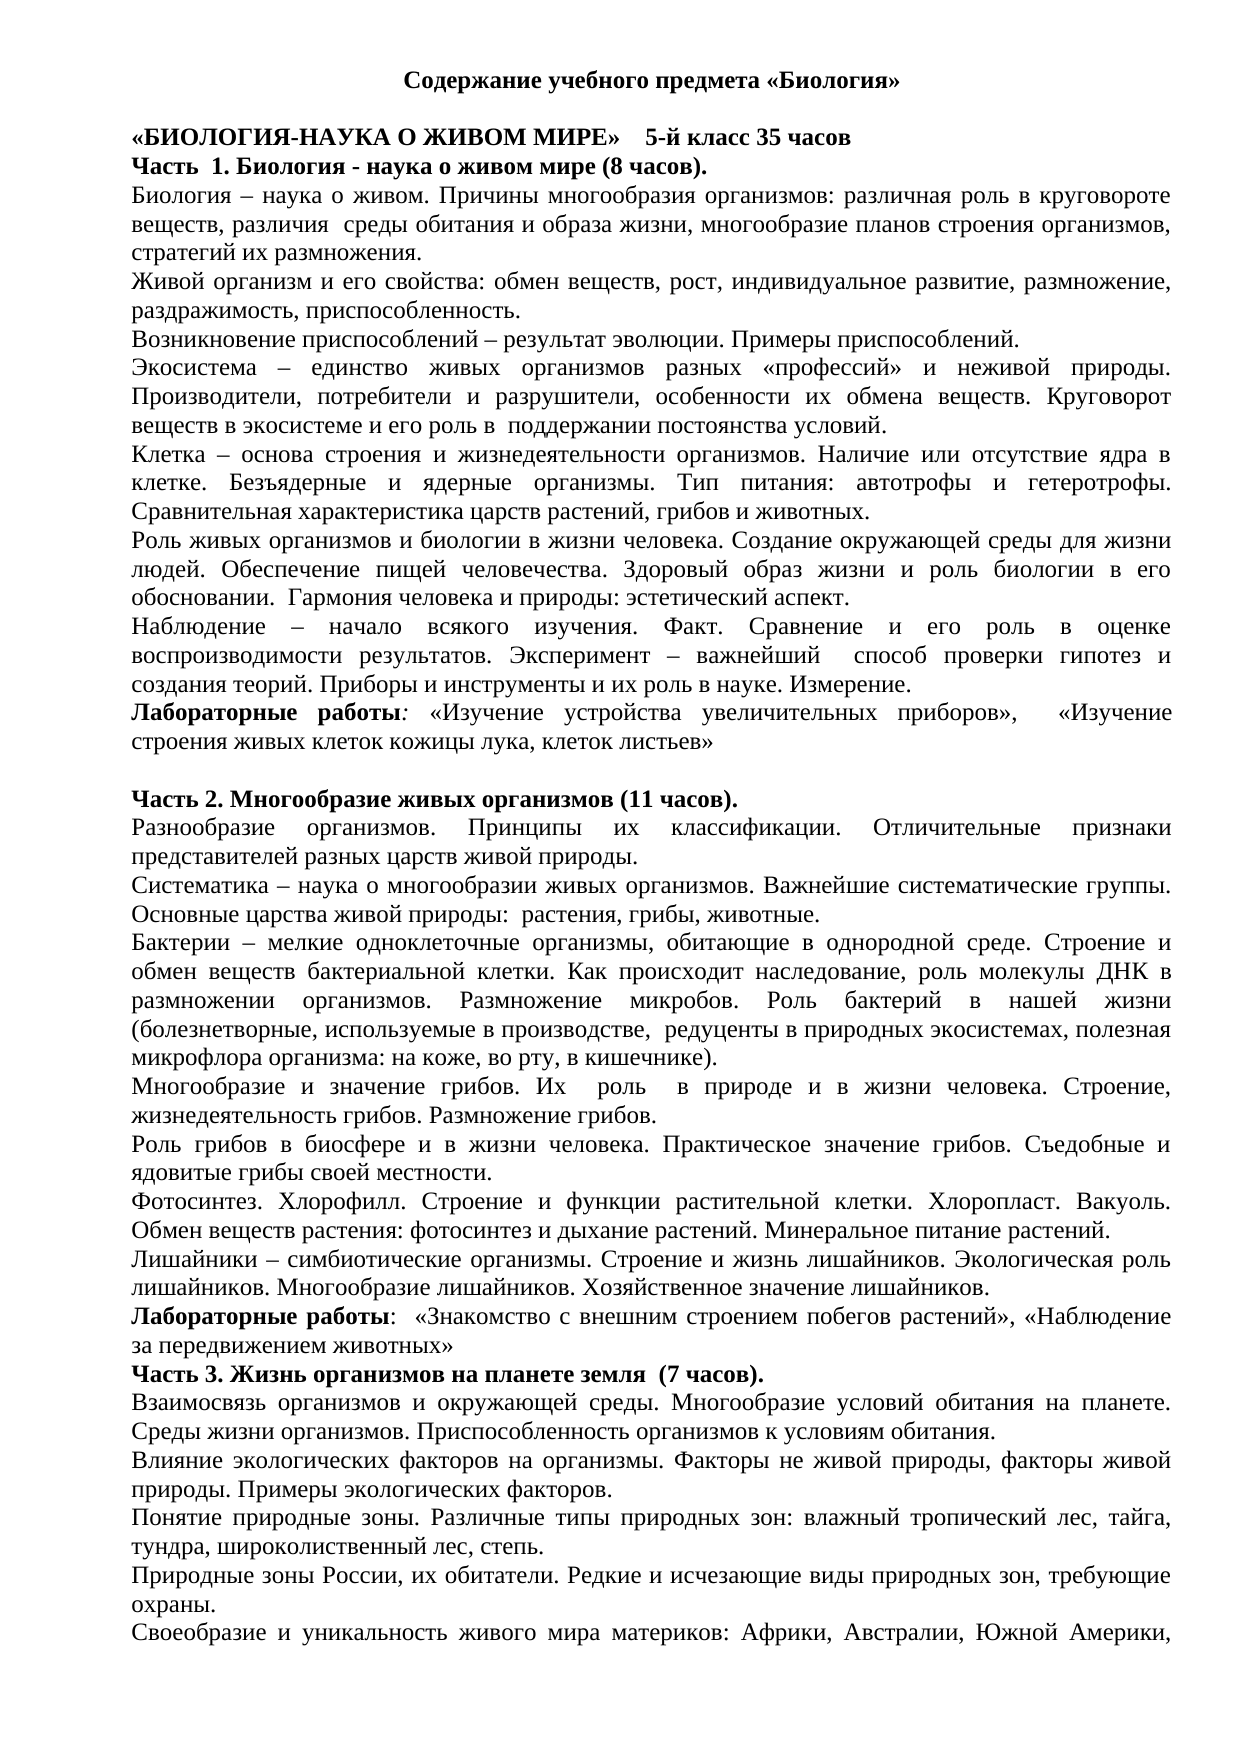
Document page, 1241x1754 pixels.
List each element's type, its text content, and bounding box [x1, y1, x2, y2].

text Лабораторные работы: «Знакомство с внешним строением побегов растений», «Наблюдение за передвижением животных» [131, 1301, 1172, 1359]
text Клетка – основа строения и жизнедеятельности организмов. Наличие или отсутствие ядра в клетке. Безъядерные и ядерные организмы. Тип питания: автотрофы и гетеротрофы. Сравнительная характеристика царств растений, грибов и животных. [131, 439, 1172, 525]
text Живой организм и его свойства: обмен веществ, рост, индивидуальное развитие, размножение, раздражимость, приспособленность. [131, 266, 1172, 324]
text «БИОЛОГИЯ-НАУКА О ЖИВОМ МИРЕ» 5-й класс 35 часов [131, 122, 1172, 151]
text Многообразие и значение грибов. Их роль в природе и в жизни человека. Строение, жизнедеятельность грибов. Размножение грибов. [131, 1071, 1172, 1129]
text Роль грибов в биосфере и в жизни человека. Практическое значение грибов. Съедобные и ядовитые грибы своей местности. [131, 1129, 1172, 1186]
text Фотосинтез. Хлорофилл. Строение и функции растительной клетки. Хлоропласт. Вакуоль. Обмен веществ растения: фотосинтез и дыхание растений. Минеральное питание растений. [131, 1186, 1172, 1244]
text Роль живых организмов и биологии в жизни человека. Создание окружающей среды для жизни людей. Обеспечение пищей человечества. Здоровый образ жизни и роль биологии в его обосновании. Гармония человека и природы: эстетический аспект. [131, 525, 1172, 611]
text Часть 2. Многообразие живых организмов (11 часов). [131, 784, 1172, 812]
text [131, 1617, 1172, 1646]
text Бактерии – мелкие одноклеточные организмы, обитающие в однородной среде. Строение и обмен веществ бактериальной клетки. Как происходит наследование, роль молекулы ДНК в размножении организмов. Размножение микробов. Роль бактерий в нашей жизни (болезнетворные, используемые в производстве, редуценты в природных экосистемах, полезная микрофлора организма: на коже, во рту, в кишечнике). [131, 927, 1172, 1071]
text Лабораторные работы: «Изучение устройства увеличительных приборов», «Изучение строения живых клеток кожицы лука, клеток листьев» [131, 697, 1172, 755]
text Содержание учебного предмета «Биология» [131, 66, 1172, 94]
text Возникновение приспособлений – результат эволюции. Примеры приспособлений. [131, 324, 1172, 352]
text Взаимосвязь организмов и окружающей среды. Многообразие условий обитания на планете. Среды жизни организмов. Приспособленность организмов к условиям обитания. [131, 1387, 1172, 1445]
text Часть 1. Биология - наука о живом мире (8 часов). [131, 151, 1172, 180]
text Систематика – наука о многообразии живых организмов. Важнейшие систематические группы. Основные царства живой природы: растения, грибы, животные. [131, 870, 1172, 927]
text Разнообразие организмов. Принципы их классификации. Отличительные признаки представителей разных царств живой природы. [131, 812, 1172, 870]
text Влияние экологических факторов на организмы. Факторы не живой природы, факторы живой природы. Примеры экологических факторов. [131, 1445, 1172, 1502]
text Понятие природные зоны. Различные типы природных зон: влажный тропический лес, тайга, тундра, широколиственный лес, степь. [131, 1502, 1172, 1560]
text Биология – наука о живом. Причины многообразия организмов: различная роль в круговороте веществ, различия среды обитания и образа жизни, многообразие планов строения организмов, стратегий их размножения. [131, 180, 1172, 266]
text Часть 3. Жизнь организмов на планете земля (7 часов). [131, 1359, 1172, 1387]
text Лишайники – симбиотические организмы. Строение и жизнь лишайников. Экологическая роль лишайников. Многообразие лишайников. Хозяйственное значение лишайников. [131, 1244, 1172, 1301]
text Экосистема – единство живых организмов разных «профессий» и неживой природы. Производители, потребители и разрушители, особенности их обмена веществ. Круговорот веществ в экосистеме и его роль в поддержании постоянства условий. [131, 352, 1172, 439]
text Наблюдение – начало всякого изучения. Факт. Сравнение и его роль в оценке воспроизводимости результатов. Эксперимент – важнейший способ проверки гипотез и создания теорий. Приборы и инструменты и их роль в науке. Измерение. [131, 611, 1172, 697]
text Природные зоны России, их обитатели. Редкие и исчезающие виды природных зон, требующие охраны. [131, 1560, 1172, 1617]
